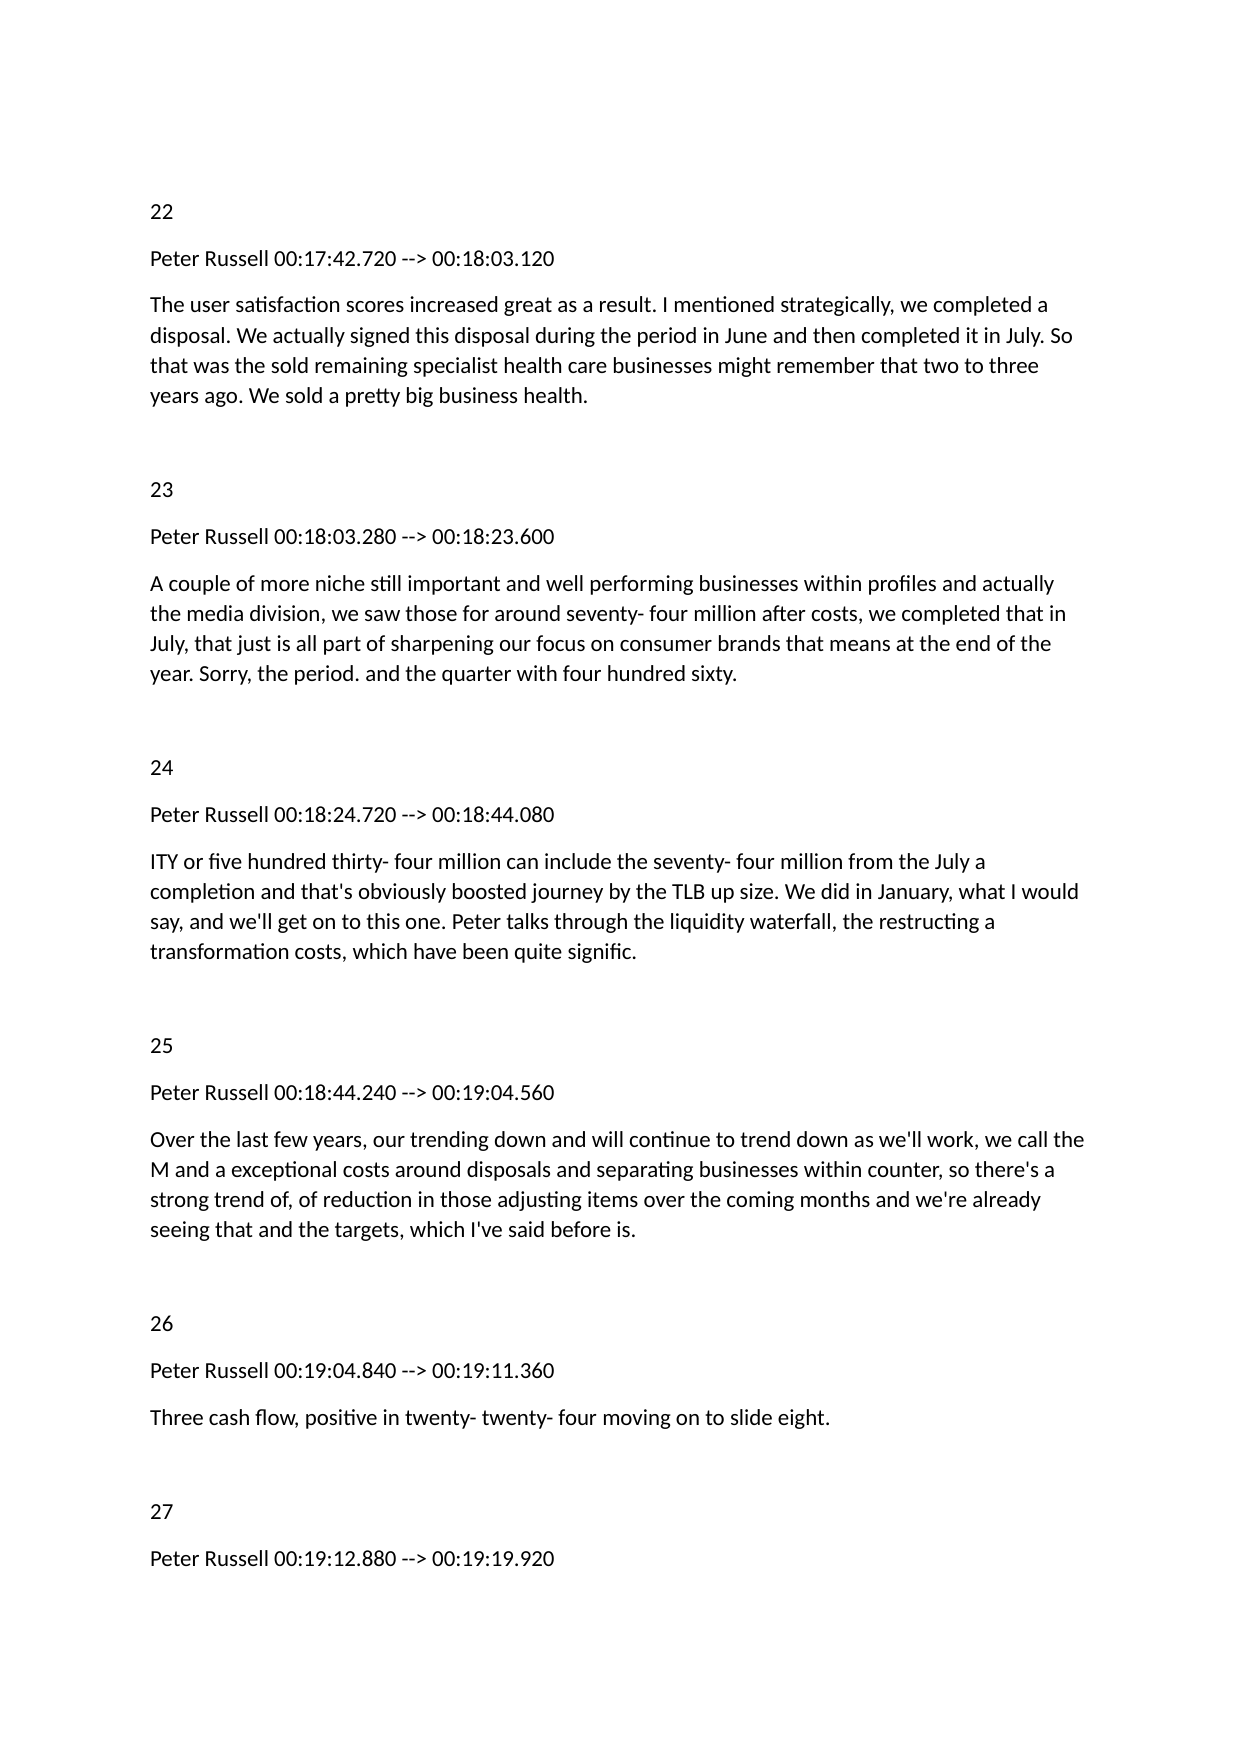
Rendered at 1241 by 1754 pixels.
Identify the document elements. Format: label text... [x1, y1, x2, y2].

text Peter Russell 00:18:03.280 --> 00:18:23.600 [150, 522, 1090, 550]
text ITY or five hundred thirty- four million can include the seventy- four million from the July a completion and that's obviously boosted journey by the TLB up size. We did in January, what I would say, and we'll get on to this one. Peter talks through the liquidity waterfall, the restructing a transformation costs, which have been quite signific. [150, 847, 1090, 966]
text 23 [150, 475, 1090, 503]
text 22 [150, 197, 1090, 225]
text Peter Russell 00:18:44.240 --> 00:19:04.560 [150, 1078, 1090, 1106]
text Over the last few years, our trending down and will continue to trend down as we'll work, we call the M and a exceptional costs around disposals and separating businesses within counter, so there's a strong trend of, of reduction in those adjusting items over the coming months and we're already seeing that and the targets, which I've said before is. [150, 1125, 1090, 1244]
text Peter Russell 00:19:12.880 --> 00:19:19.920 [150, 1544, 1090, 1572]
text Peter Russell 00:17:42.720 --> 00:18:03.120 [150, 244, 1090, 272]
text 27 [150, 1497, 1090, 1525]
text Peter Russell 00:19:04.840 --> 00:19:11.360 [150, 1356, 1090, 1384]
text Peter Russell 00:18:24.720 --> 00:18:44.080 [150, 800, 1090, 828]
text The user satisfaction scores increased great as a result. I mentioned strategically, we completed a disposal. We actually signed this disposal during the period in June and then completed it in July. So that was the sold remaining specialist health care businesses might remember that two to three years ago. We sold a pretty big business health. [150, 291, 1090, 409]
text A couple of more niche still important and well performing businesses within profiles and actually the media division, we saw those for around seventy- four million after costs, we completed that in July, that just is all part of sharpening our focus on consumer brands that means at the end of the year. Sorry, the period. and the quarter with four hundred sixty. [150, 569, 1090, 687]
text 24 [150, 753, 1090, 781]
text 26 [150, 1309, 1090, 1337]
text Three cash flow, positive in twenty- twenty- four moving on to slide eight. [150, 1403, 1090, 1431]
text 25 [150, 1031, 1090, 1059]
